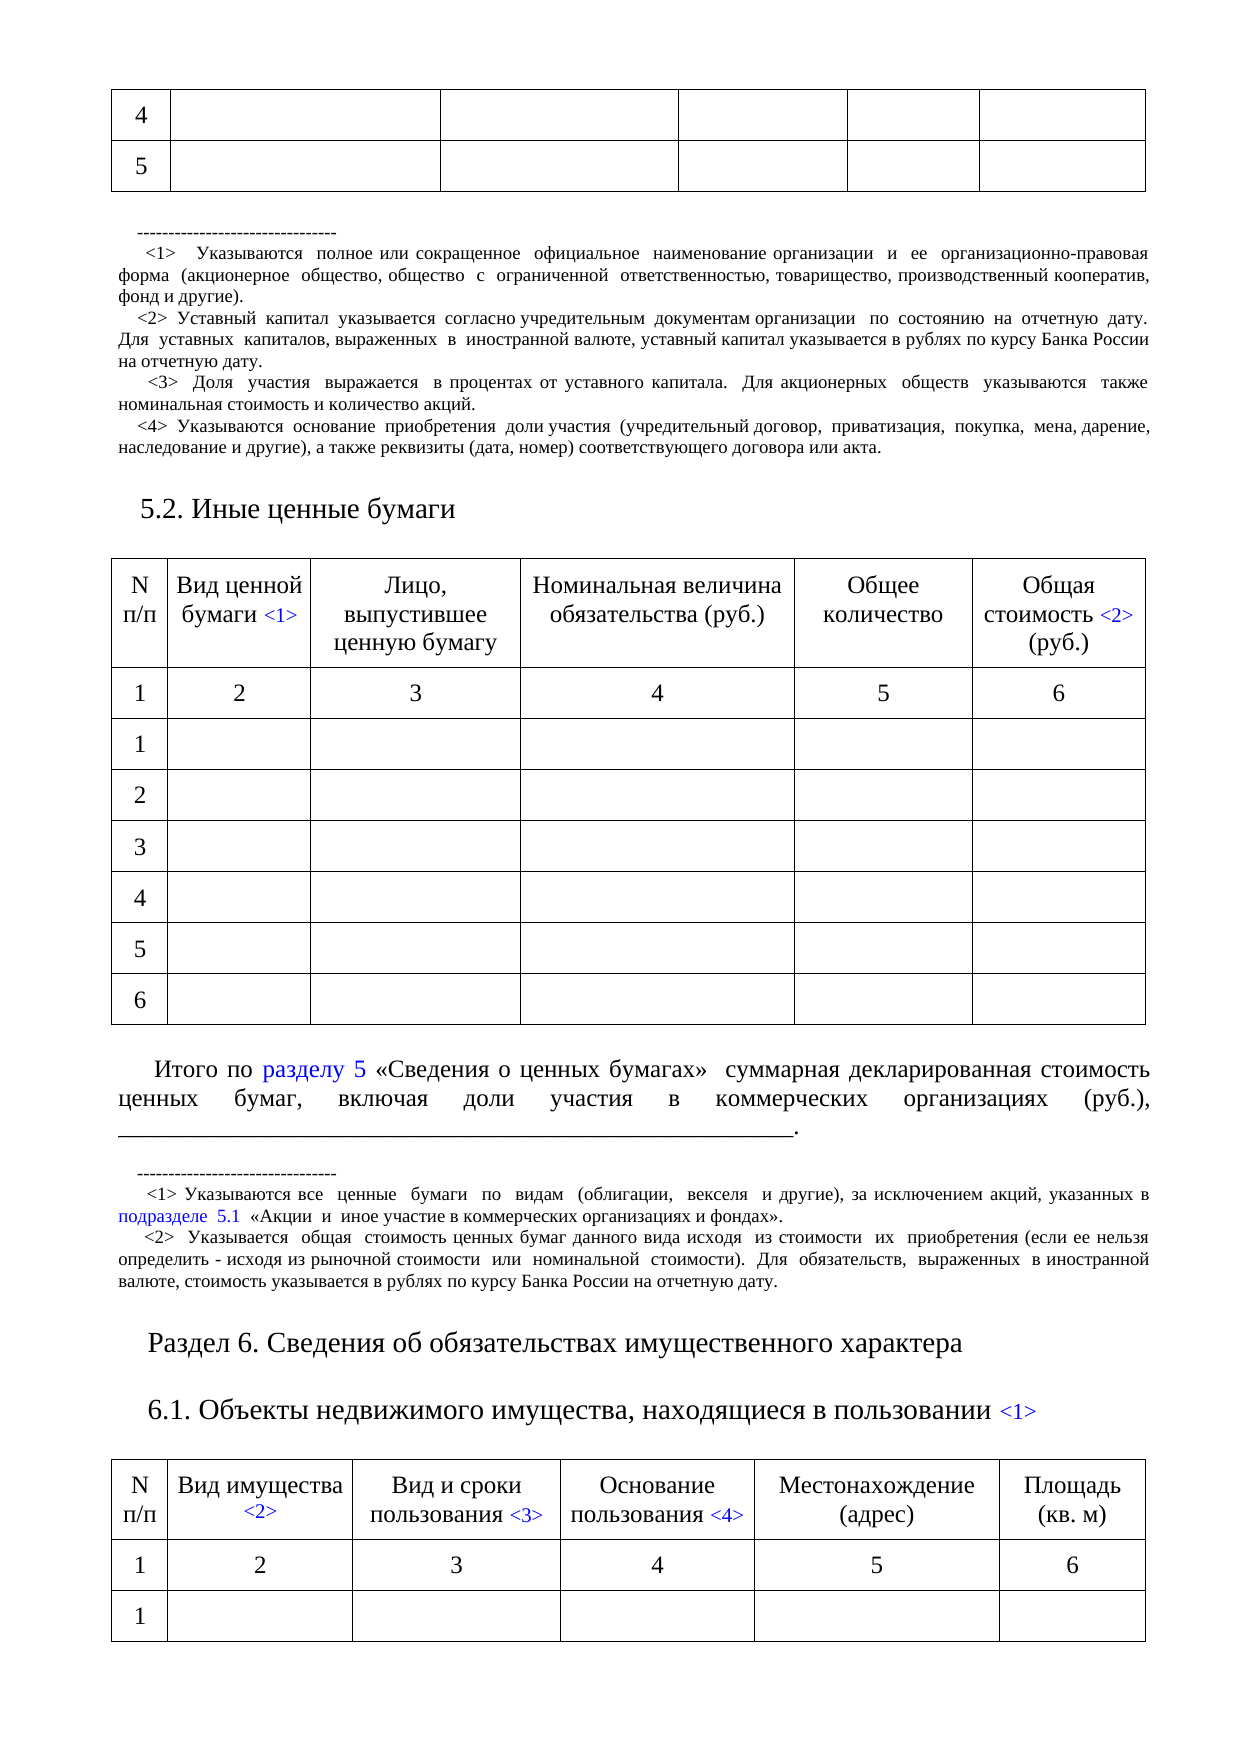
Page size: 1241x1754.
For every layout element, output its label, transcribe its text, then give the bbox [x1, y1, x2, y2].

table_cell [171, 141, 440, 191]
table_cell [521, 719, 794, 769]
table_cell [973, 974, 1145, 1024]
table_header Общее количество [795, 559, 972, 667]
table_cell [521, 821, 794, 871]
table_cell [521, 872, 794, 922]
table_cell 4 [561, 1540, 754, 1590]
table_cell [980, 90, 1145, 140]
table_cell [1000, 1591, 1145, 1641]
table_header Местонахождение (адрес) [755, 1460, 999, 1539]
table_cell 1 [112, 668, 167, 718]
text 6.1. Объекты недвижимого имущества, находящиеся в пользовании <1> [118, 1392, 1152, 1425]
text Раздел 6. Сведения об обязательствах имущественного характера [118, 1325, 1152, 1358]
text <2> Указывается общая стоимость ценных бумаг данного вида исходя из стоимости их приобретения (если ее нельзя определить - исходя из рыночной стоимости или номинальной стоимости). Для обязательств, выраженных в иностранной валюте, стоимость указывается в рублях по курсу Банка России на отчетную дату. [118, 1226, 1152, 1291]
table_cell [168, 1591, 352, 1641]
table_cell 2 [168, 668, 310, 718]
table_cell [755, 1591, 999, 1641]
table_cell 5 [795, 668, 972, 718]
table_cell [973, 872, 1145, 922]
table_cell [679, 90, 847, 140]
table_cell 4 [521, 668, 794, 718]
text <3> Доля участия выражается в процентах от уставного капитала. Для акционерных обществ указываются также номинальная стоимость и количество акций. [118, 371, 1152, 414]
table_cell [795, 923, 972, 973]
table_cell [168, 923, 310, 973]
table_cell 6 [973, 668, 1145, 718]
table_cell [311, 821, 520, 871]
table_cell [679, 141, 847, 191]
table_cell [311, 923, 520, 973]
table_cell [980, 141, 1145, 191]
table_cell 2 [168, 1540, 352, 1590]
table_cell [561, 1591, 754, 1641]
table_header Основание пользования <4> [561, 1460, 754, 1539]
table_cell [311, 974, 520, 1024]
text -------------------------------- [118, 221, 1152, 242]
table_cell [848, 90, 979, 140]
table_header Вид имущества <2> [168, 1460, 352, 1539]
table_cell [521, 923, 794, 973]
text -------------------------------- [118, 1162, 1152, 1183]
table_cell [441, 141, 678, 191]
table_cell 1 [112, 1540, 167, 1590]
table_cell [973, 821, 1145, 871]
table_cell [795, 770, 972, 820]
table_cell [795, 974, 972, 1024]
table_cell [973, 770, 1145, 820]
table_cell [311, 770, 520, 820]
table_header Вид и сроки пользования <3> [353, 1460, 560, 1539]
table_header N п/п [112, 1460, 167, 1539]
table_header Вид ценной бумаги <1> [168, 559, 310, 667]
table_cell 3 [311, 668, 520, 718]
table_cell 1 [112, 719, 167, 769]
table_cell [795, 872, 972, 922]
table_cell [795, 719, 972, 769]
text <1> Указываются все ценные бумаги по видам (облигации, векселя и другие), за исключением акций, указанных в подразделе 5.1 «Акции и иное участие в коммерческих организациях и фондах». [118, 1183, 1152, 1226]
table_header Общая стоимость <2> (руб.) [973, 559, 1145, 667]
table_cell 6 [112, 974, 167, 1024]
table_cell [168, 974, 310, 1024]
table_header Площадь (кв. м) [1000, 1460, 1145, 1539]
table_cell 3 [112, 821, 167, 871]
table_cell [521, 770, 794, 820]
table_cell [311, 872, 520, 922]
text Итого по разделу 5 «Сведения о ценных бумагах» суммарная декларированная стоимость ценных бумаг, включая доли участия в коммерческих организациях (руб.), ______________________________________________________. [118, 1054, 1152, 1140]
table_cell [973, 719, 1145, 769]
table_cell [168, 821, 310, 871]
text <4> Указываются основание приобретения доли участия (учредительный договор, приватизация, покупка, мена, дарение, наследование и другие), а также реквизиты (дата, номер) соответствующего договора или акта. [118, 414, 1152, 458]
table_cell 6 [1000, 1540, 1145, 1590]
table_cell 5 [112, 923, 167, 973]
text <2> Уставный капитал указывается согласно учредительным документам организации по состоянию на отчетную дату. Для уставных капиталов, выраженных в иностранной валюте, уставный капитал указывается в рублях по курсу Банка России на отчетную дату. [118, 307, 1152, 371]
text <1> Указываются полное или сокращенное официальное наименование организации и ее организационно-правовая форма (акционерное общество, общество с ограниченной ответственностью, товарищество, производственный кооператив, фонд и другие). [118, 242, 1152, 307]
table_cell 4 [112, 90, 170, 140]
table_cell [521, 974, 794, 1024]
table_cell [168, 872, 310, 922]
table_cell 5 [755, 1540, 999, 1590]
table_cell [848, 141, 979, 191]
table_cell [168, 770, 310, 820]
table_cell [311, 719, 520, 769]
table_cell 1 [112, 1591, 167, 1641]
table_cell 4 [112, 872, 167, 922]
text 5.2. Иные ценные бумаги [118, 491, 1152, 525]
table_cell [973, 923, 1145, 973]
table_cell [168, 719, 310, 769]
table_cell 5 [112, 141, 170, 191]
table_cell 2 [112, 770, 167, 820]
table_cell [795, 821, 972, 871]
table_header Лицо, выпустившее ценную бумагу [311, 559, 520, 667]
table_cell 3 [353, 1540, 560, 1590]
table_cell [171, 90, 440, 140]
table_header Номинальная величина обязательства (руб.) [521, 559, 794, 667]
table_cell [353, 1591, 560, 1641]
table_cell [441, 90, 678, 140]
table_header N п/п [112, 559, 167, 667]
